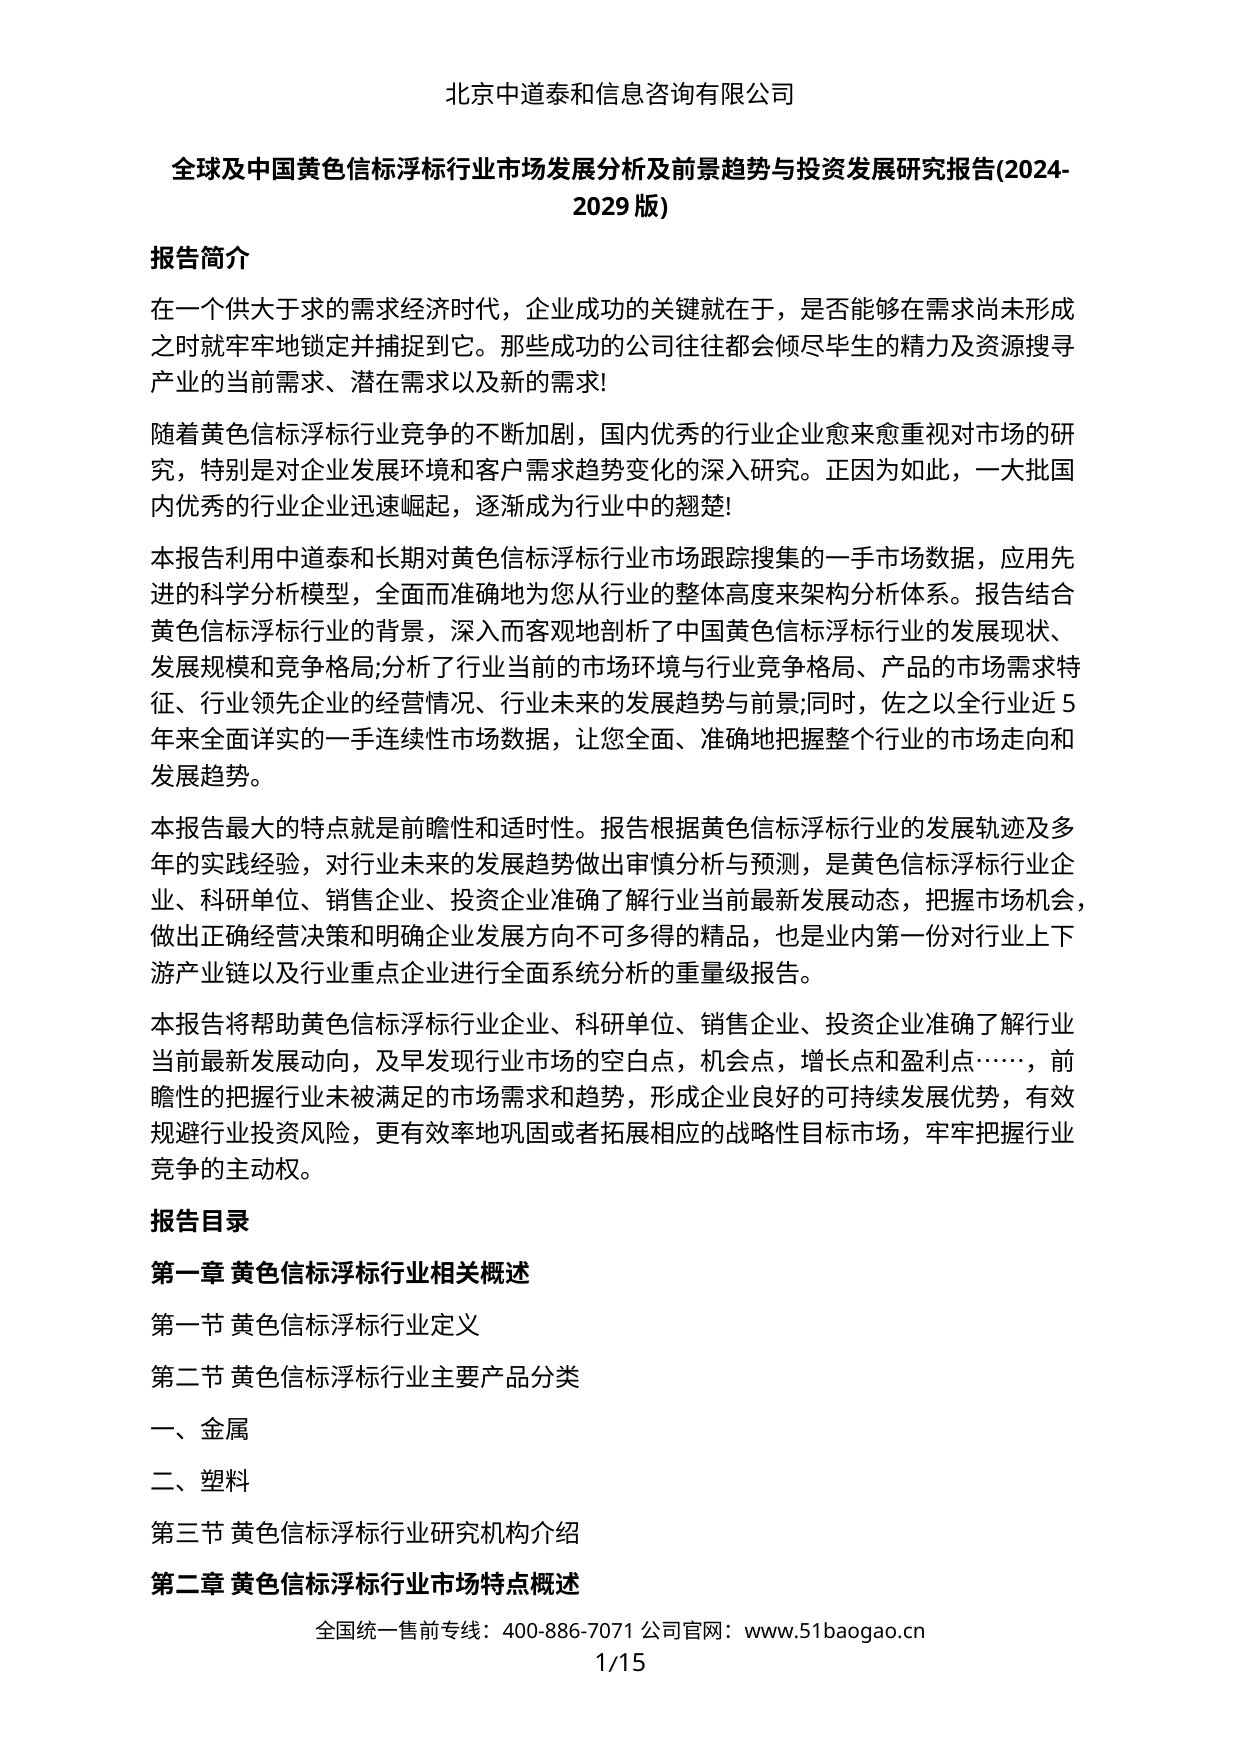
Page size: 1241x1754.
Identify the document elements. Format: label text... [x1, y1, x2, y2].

text 一、金属 [150, 1409, 1090, 1446]
text 二、塑料 [150, 1461, 1090, 1497]
text 第二章 黄色信标浮标行业市场特点概述 [150, 1565, 1090, 1601]
text 在一个供大于求的需求经济时代，企业成功的关键就在于，是否能够在需求尚未形成之时就牢牢地锁定并捕捉到它。那些成功的公司往往都会倾尽毕生的精力及资源搜寻产业的当前需求、潜在需求以及新的需求! [150, 290, 1090, 399]
text 第一章 黄色信标浮标行业相关概述 [150, 1254, 1090, 1290]
text 本报告最大的特点就是前瞻性和适时性。报告根据黄色信标浮标行业的发展轨迹及多年的实践经验，对行业未来的发展趋势做出审慎分析与预测，是黄色信标浮标行业企业、科研单位、销售企业、投资企业准确了解行业当前最新发展动态，把握市场机会，做出正确经营决策和明确企业发展方向不可多得的精品，也是业内第一份对行业上下游产业链以及行业重点企业进行全面系统分析的重量级报告。 [150, 808, 1090, 989]
text 第一节 黄色信标浮标行业定义 [150, 1306, 1090, 1342]
text 报告简介 [150, 238, 1090, 274]
text 全球及中国黄色信标浮标行业市场发展分析及前景趋势与投资发展研究报告(2024-2029版) [150, 150, 1090, 222]
text 报告目录 [150, 1202, 1090, 1238]
text 本报告将帮助黄色信标浮标行业企业、科研单位、销售企业、投资企业准确了解行业当前最新发展动向，及早发现行业市场的空白点，机会点，增长点和盈利点……，前瞻性的把握行业未被满足的市场需求和趋势，形成企业良好的可持续发展优势，有效规避行业投资风险，更有效率地巩固或者拓展相应的战略性目标市场，牢牢把握行业竞争的主动权。 [150, 1005, 1090, 1186]
text 第三节 黄色信标浮标行业研究机构介绍 [150, 1513, 1090, 1549]
text 第二节 黄色信标浮标行业主要产品分类 [150, 1357, 1090, 1394]
text 本报告利用中道泰和长期对黄色信标浮标行业市场跟踪搜集的一手市场数据，应用先进的科学分析模型，全面而准确地为您从行业的整体高度来架构分析体系。报告结合黄色信标浮标行业的背景，深入而客观地剖析了中国黄色信标浮标行业的发展现状、发展规模和竞争格局;分析了行业当前的市场环境与行业竞争格局、产品的市场需求特征、行业领先企业的经营情况、行业未来的发展趋势与前景;同时，佐之以全行业近5年来全面详实的一手连续性市场数据，让您全面、准确地把握整个行业的市场走向和发展趋势。 [150, 539, 1090, 792]
text 随着黄色信标浮标行业竞争的不断加剧，国内优秀的行业企业愈来愈重视对市场的研究，特别是对企业发展环境和客户需求趋势变化的深入研究。正因为如此，一大批国内优秀的行业企业迅速崛起，逐渐成为行业中的翘楚! [150, 414, 1090, 523]
